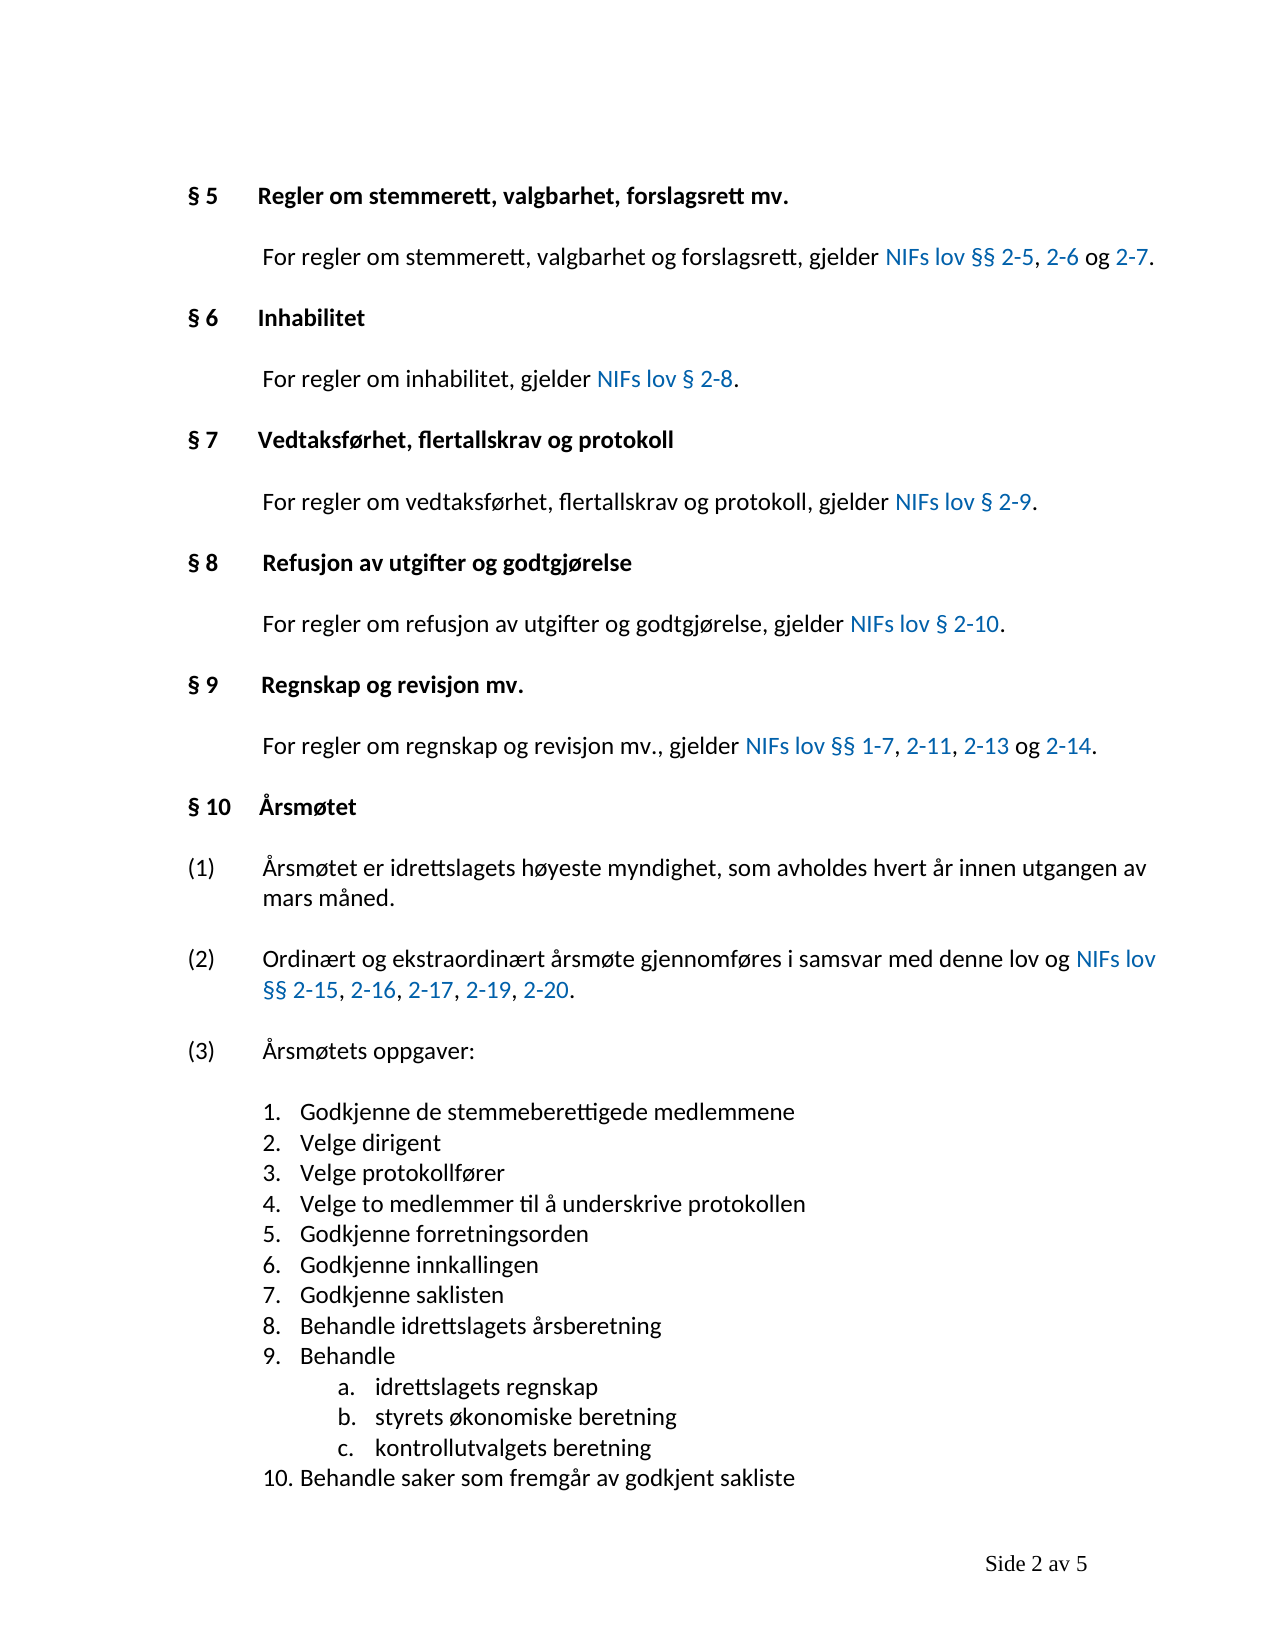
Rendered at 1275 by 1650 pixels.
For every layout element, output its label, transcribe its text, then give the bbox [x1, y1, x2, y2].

list Behandle saker som fremgår av godkjent sakliste [262, 1462, 1176, 1493]
text § 8 Refusjon av utgifter og godtgjørelse [187, 547, 1176, 577]
list idrettslagets regnskap [337, 1371, 1176, 1401]
list Godkjenne de stemmeberettigede medlemmene [262, 1096, 1176, 1127]
list Årsmøtet er idrettslagets høyeste myndighet, som avholdes hvert år innen utgangen av mars måned. [187, 852, 1176, 913]
text For regler om refusjon av utgifter og godtgjørelse, gjelder NIFs lov § 2-10. [187, 608, 1176, 638]
text For regler om inhabilitet, gjelder NIFs lov § 2-8. [262, 364, 1176, 394]
list styrets økonomiske beretning [337, 1401, 1176, 1432]
list Velge protokollfører [262, 1157, 1176, 1188]
list Velge to medlemmer til å underskrive protokollen [262, 1188, 1176, 1218]
text § 7 Vedtaksførhet, flertallskrav og protokoll [187, 425, 1176, 455]
list Godkjenne saklisten [262, 1279, 1176, 1310]
list Behandle idrettslagets årsberetning [262, 1310, 1176, 1340]
text § 6 Inhabilitet [187, 303, 1176, 333]
text For regler om vedtaksførhet, flertallskrav og protokoll, gjelder NIFs lov § 2-9. [262, 486, 1176, 516]
list Årsmøtets oppgaver: [187, 1035, 1176, 1066]
text For regler om stemmerett, valgbarhet og forslagsrett, gjelder NIFs lov §§ 2-5, 2-6 og 2-7. [187, 242, 1176, 272]
text § 5 Regler om stemmerett, valgbarhet, forslagsrett mv. [187, 181, 1176, 211]
text § 10 Årsmøtet [187, 791, 1176, 821]
text § 9 Regnskap og revisjon mv. [187, 669, 1176, 699]
list Godkjenne forretningsorden [262, 1218, 1176, 1249]
list Godkjenne innkallingen [262, 1249, 1176, 1279]
list Ordinært og ekstraordinært årsmøte gjennomføres i samsvar med denne lov og NIFs lov §§ 2-15, 2-16, 2-17, 2-19, 2-20. [187, 943, 1176, 1004]
list kontrollutvalgets beretning [337, 1432, 1176, 1462]
text For regler om regnskap og revisjon mv., gjelder NIFs lov §§ 1-7, 2-11, 2-13 og 2-14. [187, 730, 1270, 760]
list Velge dirigent [262, 1127, 1176, 1157]
list Behandle [262, 1340, 1176, 1371]
